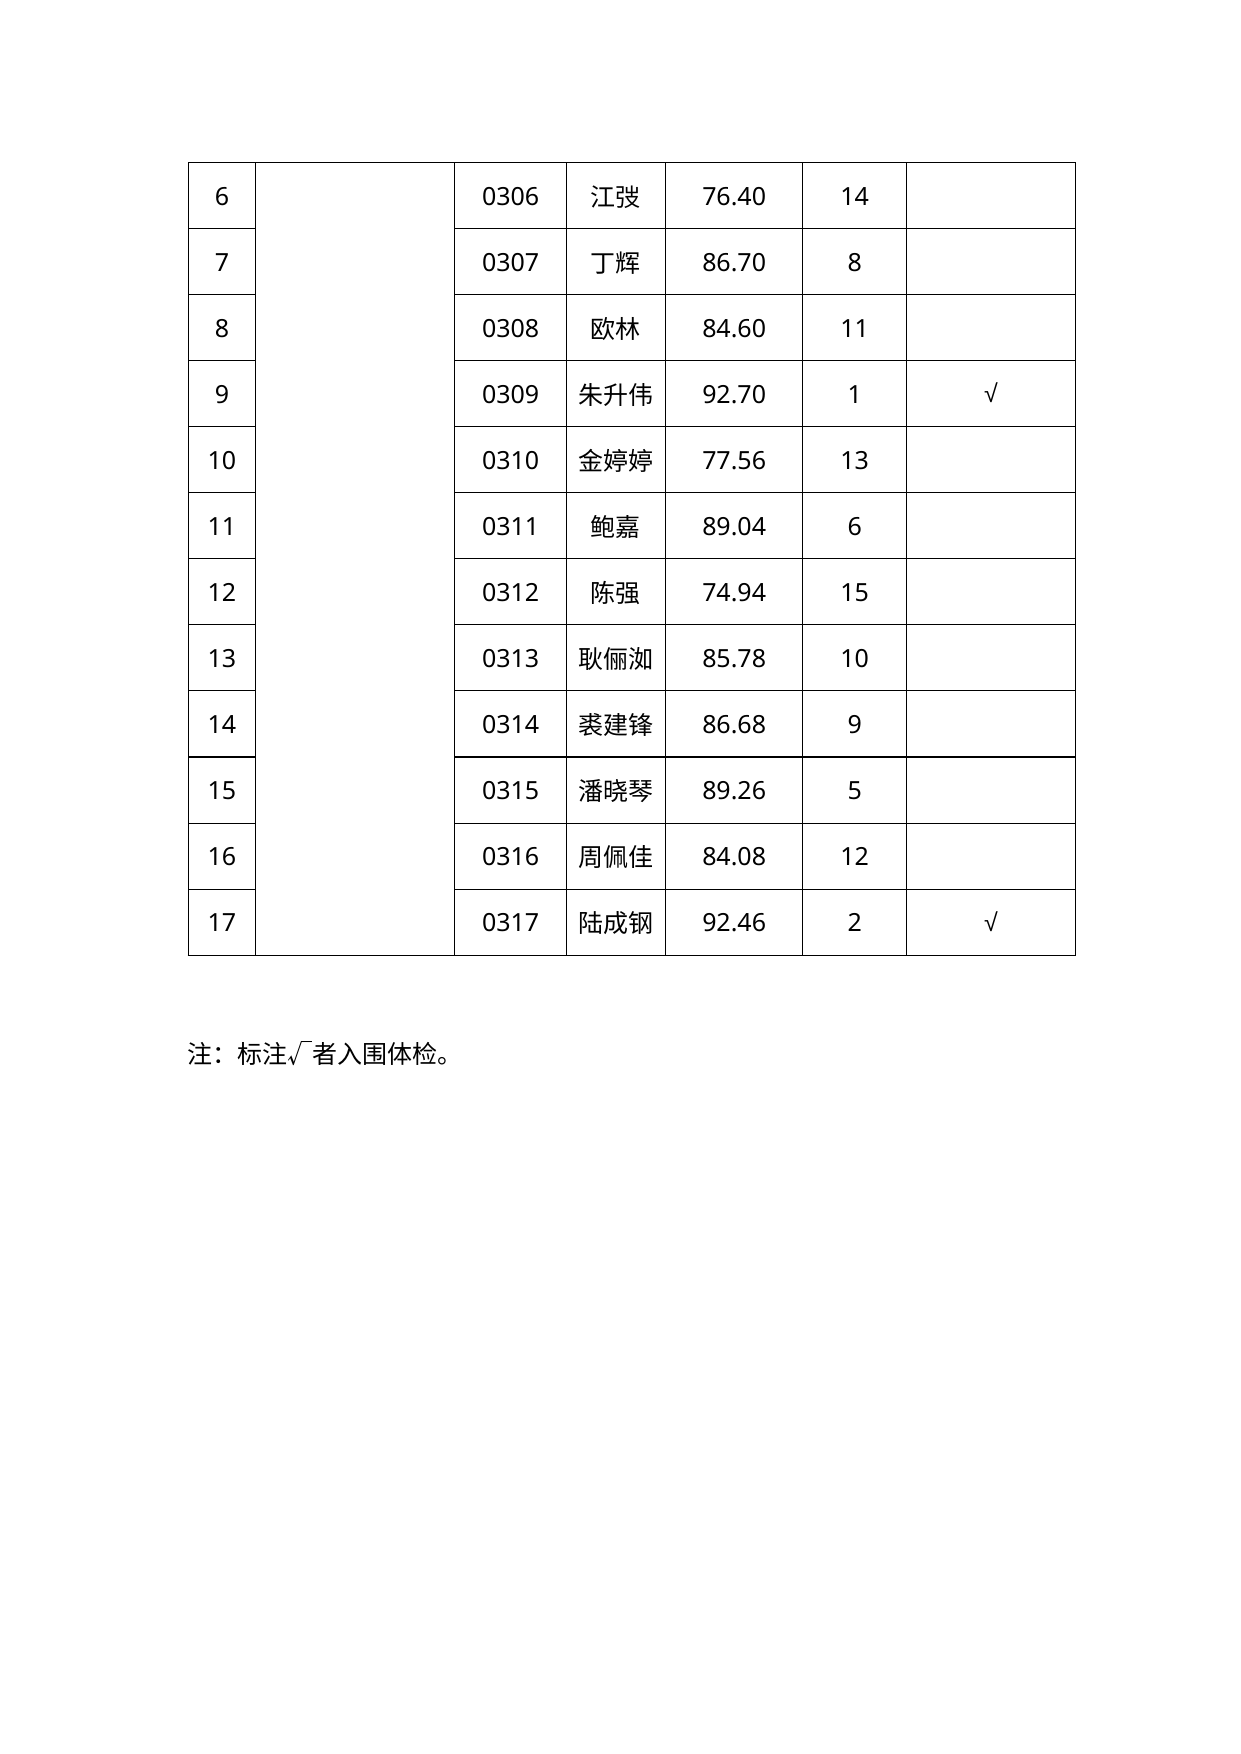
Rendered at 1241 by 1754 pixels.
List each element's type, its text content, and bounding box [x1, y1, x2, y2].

table_cell 11 [803, 295, 906, 360]
table_cell 0314 [455, 691, 566, 756]
table_cell 陈强 [567, 559, 665, 624]
table_cell [907, 691, 1075, 756]
table_cell 17 [189, 890, 255, 954]
table_cell 8 [189, 295, 255, 360]
table_cell 0311 [455, 493, 566, 558]
table_cell [907, 493, 1075, 558]
table_cell 0315 [455, 758, 566, 822]
table_cell 金婷婷 [567, 427, 665, 492]
table_cell 5 [803, 758, 906, 822]
table_cell 11 [189, 493, 255, 558]
table_cell 15 [803, 559, 906, 624]
table_cell 10 [803, 625, 906, 690]
table_cell 陆成钢 [567, 890, 665, 954]
table_cell 潘晓琴 [567, 758, 665, 822]
table_cell 92.46 [666, 890, 802, 954]
table_cell 0306 [455, 163, 566, 228]
table_cell [907, 163, 1075, 228]
table_cell 85.78 [666, 625, 802, 690]
table_cell 7 [189, 229, 255, 294]
table_cell [907, 295, 1075, 360]
table_cell [907, 625, 1075, 690]
table_cell 周佩佳 [567, 824, 665, 888]
table_cell 0312 [455, 559, 566, 624]
table_cell 6 [803, 493, 906, 558]
table_cell 耿俪洳 [567, 625, 665, 690]
table_cell 13 [189, 625, 255, 690]
table_cell √ [907, 890, 1075, 954]
table_cell [907, 559, 1075, 624]
table_cell 朱升伟 [567, 361, 665, 426]
table_cell 86.70 [666, 229, 802, 294]
table_cell 9 [803, 691, 906, 756]
table_cell 10 [189, 427, 255, 492]
table_cell 84.60 [666, 295, 802, 360]
table_cell 84.08 [666, 824, 802, 888]
table_cell 12 [803, 824, 906, 888]
table_cell 12 [189, 559, 255, 624]
table_cell 江弢 [567, 163, 665, 228]
table_cell √ [907, 361, 1075, 426]
table_cell 0307 [455, 229, 566, 294]
table_cell 0310 [455, 427, 566, 492]
table_cell 77.56 [666, 427, 802, 492]
table_cell 欧林 [567, 295, 665, 360]
table_cell [907, 427, 1075, 492]
table_cell [907, 758, 1075, 822]
table_cell 0316 [455, 824, 566, 888]
table_cell 0309 [455, 361, 566, 426]
table_cell 丁辉 [567, 229, 665, 294]
table_cell 0313 [455, 625, 566, 690]
table_cell 鲍嘉 [567, 493, 665, 558]
table_cell 15 [189, 758, 255, 822]
table_cell 14 [803, 163, 906, 228]
table_cell 2 [803, 890, 906, 954]
table_cell 8 [803, 229, 906, 294]
table_cell 6 [189, 163, 255, 228]
table_cell 0317 [455, 890, 566, 954]
table_cell 16 [189, 824, 255, 888]
table_cell 14 [189, 691, 255, 756]
table_cell 0308 [455, 295, 566, 360]
table_cell 1 [803, 361, 906, 426]
table_cell 74.94 [666, 559, 802, 624]
table_cell [907, 824, 1075, 888]
table_cell 76.40 [666, 163, 802, 228]
table_cell 89.04 [666, 493, 802, 558]
table_cell 13 [803, 427, 906, 492]
table_cell 92.70 [666, 361, 802, 426]
table_cell 9 [189, 361, 255, 426]
table_cell [907, 229, 1075, 294]
table_cell 裘建锋 [567, 691, 665, 756]
table_cell 86.68 [666, 691, 802, 756]
table_cell 89.26 [666, 758, 802, 822]
text 注：标注√者入围体检。 [187, 1021, 1053, 1086]
